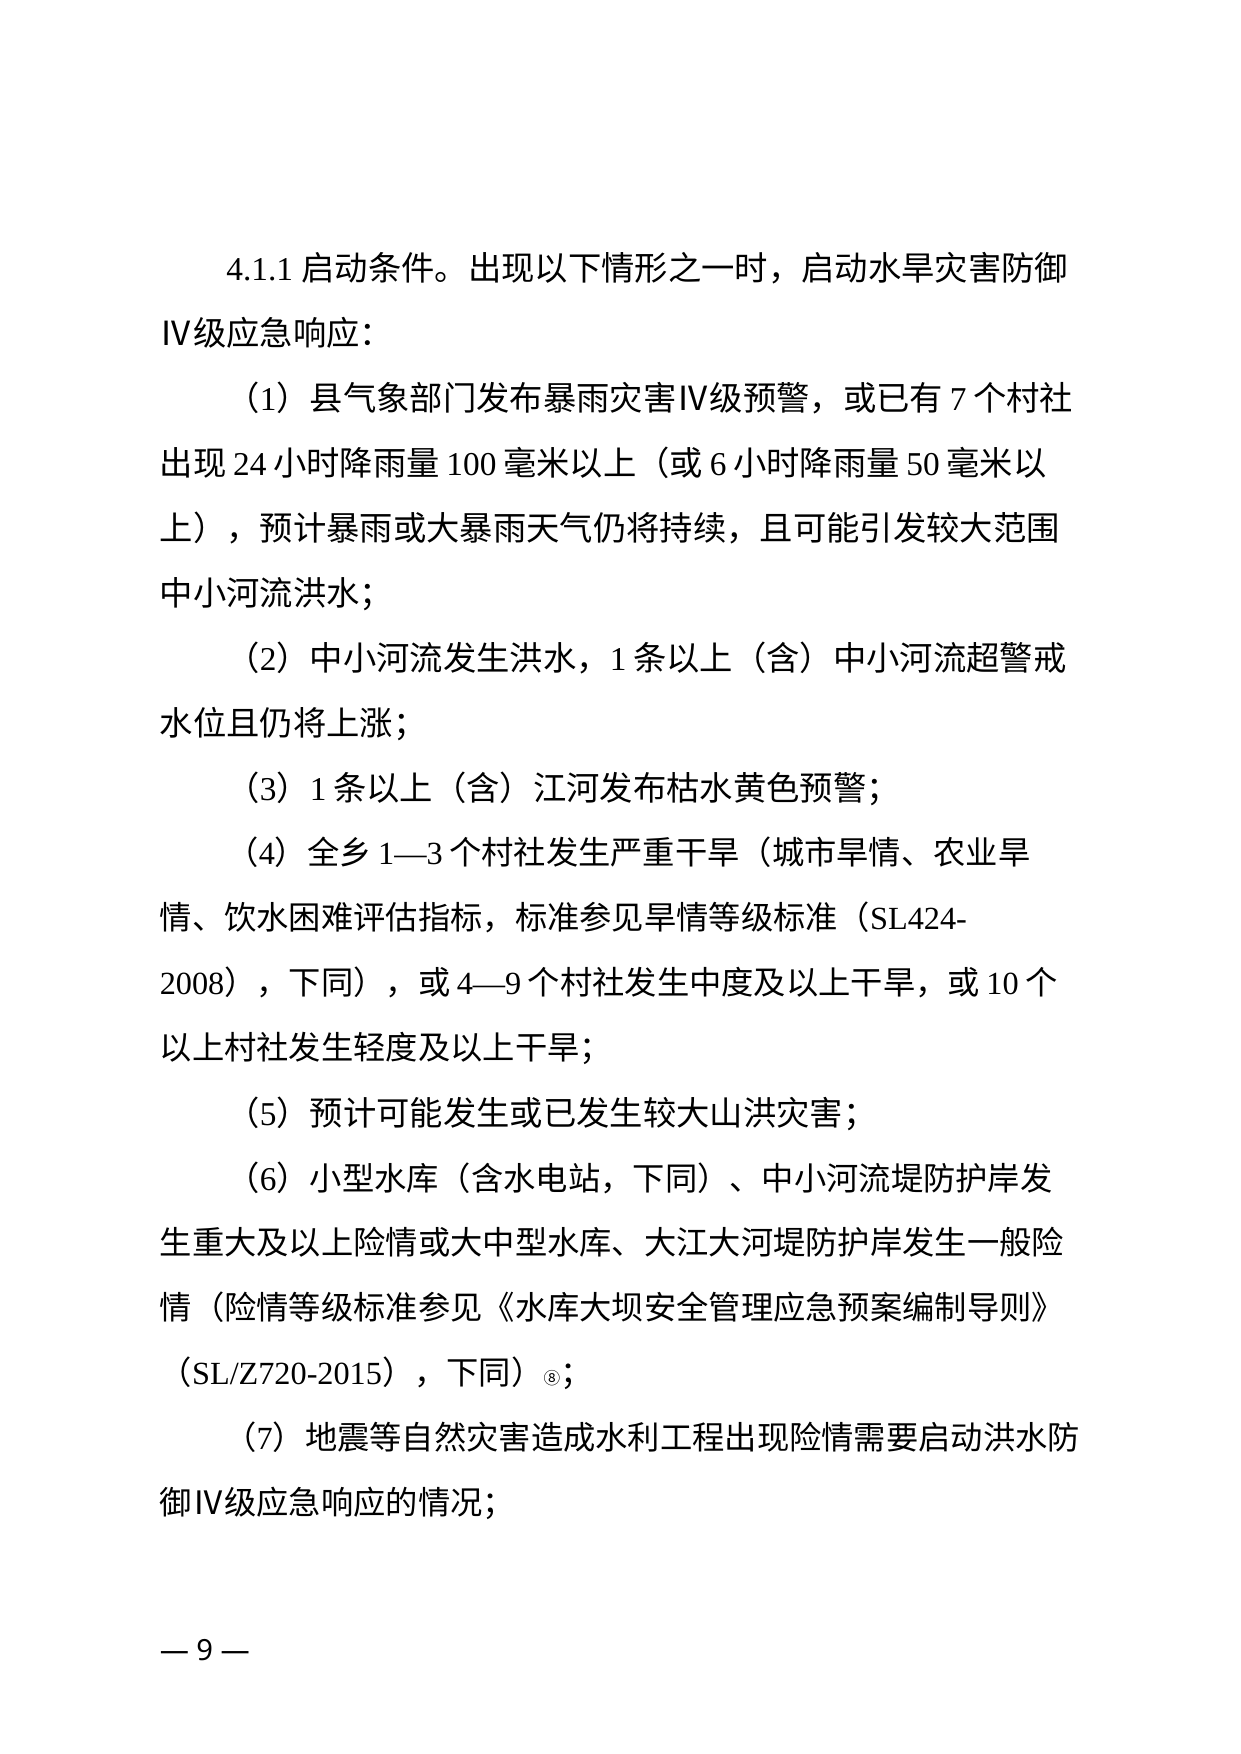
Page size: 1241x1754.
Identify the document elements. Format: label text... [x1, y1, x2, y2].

text 4.1.1 启动条件。出现以下情形之一时，启动水旱灾害防御Ⅳ级应急响应： [159, 233, 1081, 363]
text （2）中小河流发生洪水，1条以上（含）中小河流超警戒水位且仍将上涨； [159, 623, 1081, 753]
text （7）地震等自然灾害造成水利工程出现险情需要启动洪水防御Ⅳ级应急响应的情况； [159, 1403, 1081, 1533]
text （3）1条以上（含）江河发布枯水黄色预警； [159, 753, 1081, 818]
list （5）预计可能发生或已发生较大山洪灾害； [159, 1078, 1081, 1143]
list （6）小型水库（含水电站，下同）、中小河流堤防护岸发生重大及以上险情或大中型水库、大江大河堤防护岸发生一般险情（险情等级标准参见《水库大坝安全管理应急预案编制导则》（SL/Z720-2015），下同）⑧； [159, 1143, 1081, 1403]
text （1）县气象部门发布暴雨灾害Ⅳ级预警，或已有7个村社出现24小时降雨量100毫米以上（或6小时降雨量50毫米以上），预计暴雨或大暴雨天气仍将持续，且可能引发较大范围中小河流洪水； [159, 363, 1081, 623]
text （4）全乡1—3个村社发生严重干旱（城市旱情、农业旱情、饮水困难评估指标，标准参见旱情等级标准（SL424-2008），下同），或4—9个村社发生中度及以上干旱，或10个以上村社发生轻度及以上干旱； [159, 818, 1081, 1078]
